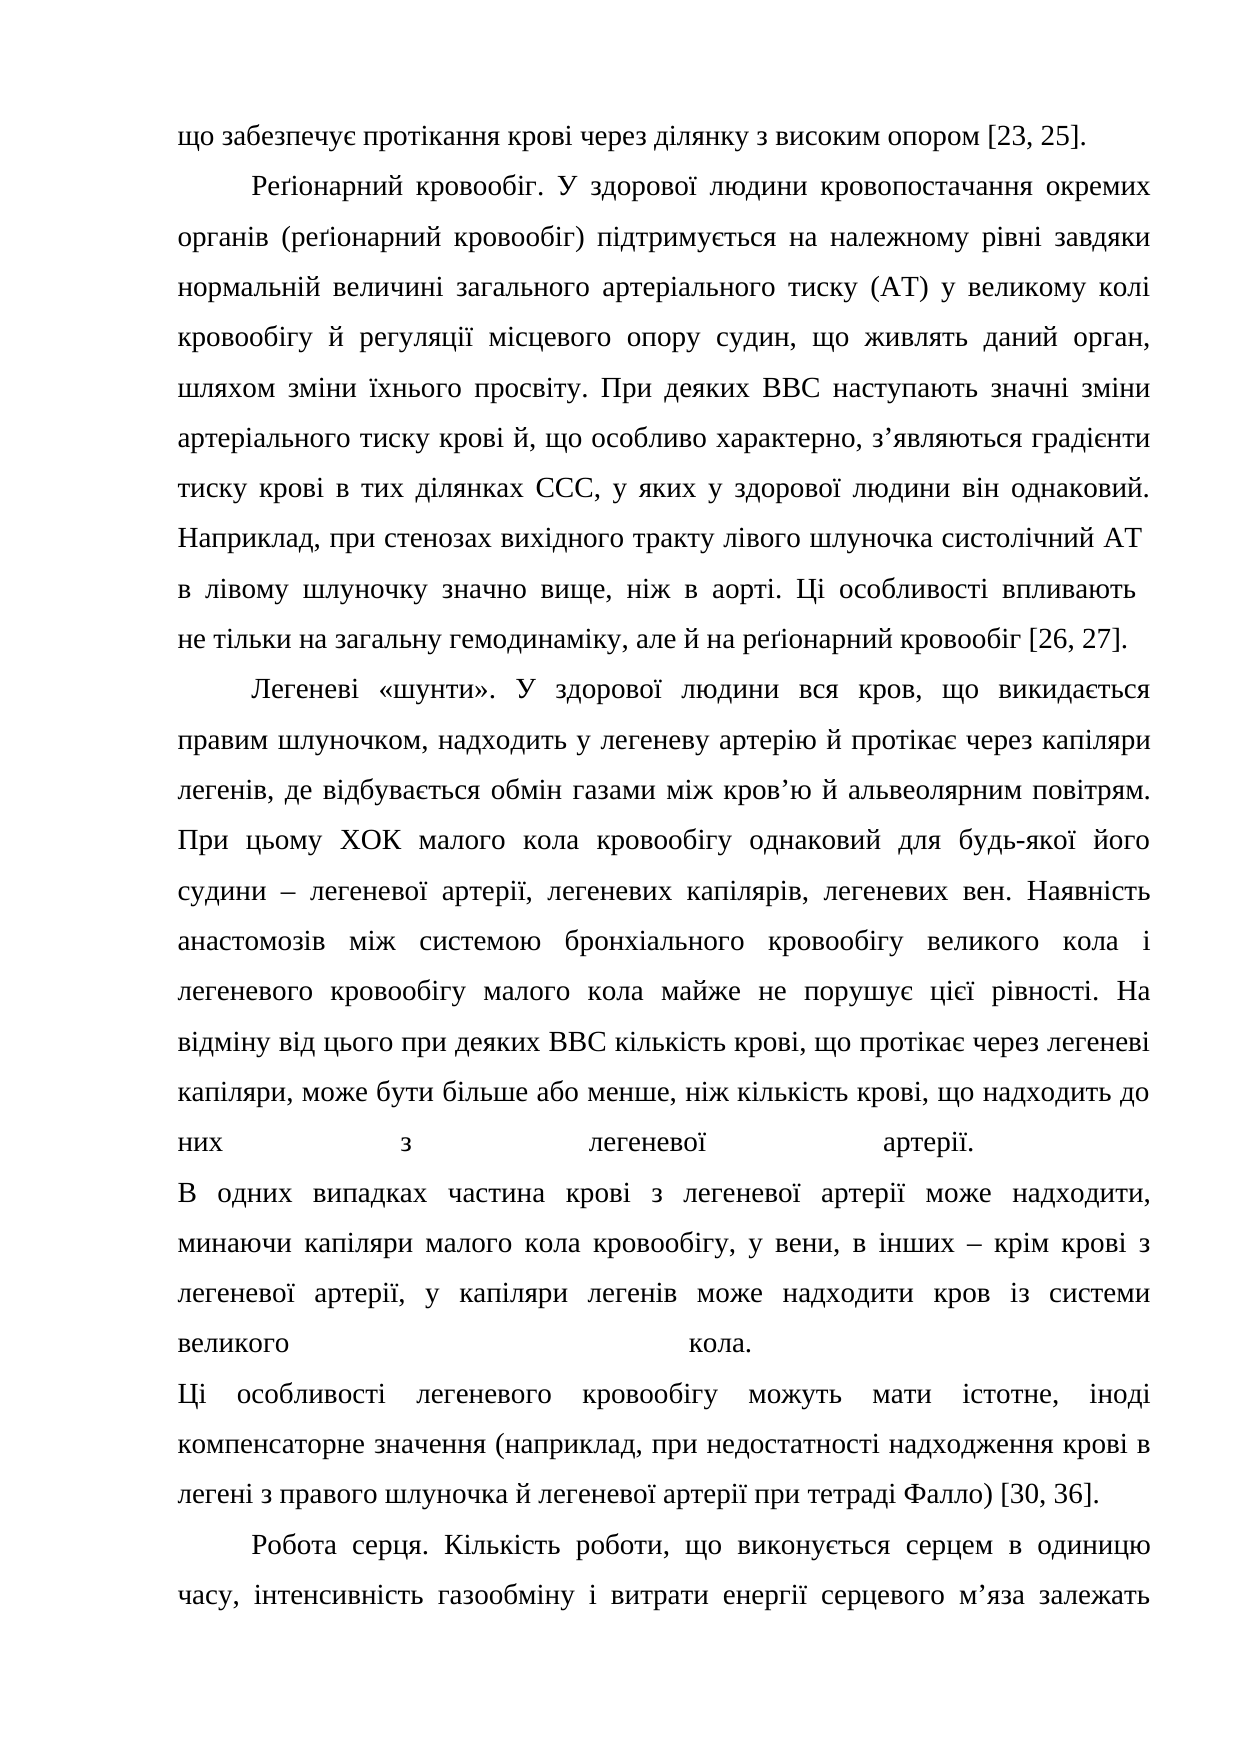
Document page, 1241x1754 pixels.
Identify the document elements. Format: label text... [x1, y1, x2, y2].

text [177, 1527, 1152, 1611]
text Легеневі «шунти». У здорової людини вся кров, що викидається правим шлуночком, надходить у легеневу артерію й протікає через капіляри легенів, де відбувається обмін газами між кров’ю й альвеолярним повітрям. При цьому ХОК малого кола кровообігу однаковий для будь-якої його судини – легеневої артерії, легеневих капілярів, легеневих вен. Наявність анастомозів між системою бронхіального кровообігу великого кола і легеневого кровообігу малого кола майже не порушує цієї рівності. На відміну від цього при деяких ВВС кількість крові, що протікає через легеневі капіляри, може бути більше або менше, ніж кількість крові, що надходить до них з легеневої артерії. В одних випадках частина крові з легеневої артерії може надходити, минаючи капіляри малого кола кровообігу, у вени, в інших – крім крові з легеневої артерії, у капіляри легенів може надходити кров із системи великого кола. Ці особливості легеневого кровообігу можуть мати істотне, іноді компенсаторне значення (наприклад, при недостатності надходження крові в легені з правого шлуночка й легеневої артерії при тетраді Фалло) [30, 36]. [177, 672, 1152, 1510]
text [177, 118, 1152, 152]
text Реґіонарний кровообіг. У здорової людини кровопостачання окремих органів (реґіонарний кровообіг) підтримується на належному рівні завдяки нормальній величині загального артеріального тиску (АТ) у великому колі кровообігу й регуляції місцевого опору судин, що живлять даний орган, шляхом зміни їхнього просвіту. При деяких ВВС наступають значні зміни артеріального тиску крові й, що особливо характерно, з’являються градієнти тиску крові в тих ділянках ССС, у яких у здорової людини він однаковий. Наприклад, при стенозах вихідного тракту лівого шлуночка систолічний АТ в лівому шлуночку значно вище, ніж в аорті. Ці особливості впливають не тільки на загальну гемодинаміку, але й на реґіонарний кровообіг [26, 27]. [177, 168, 1152, 655]
